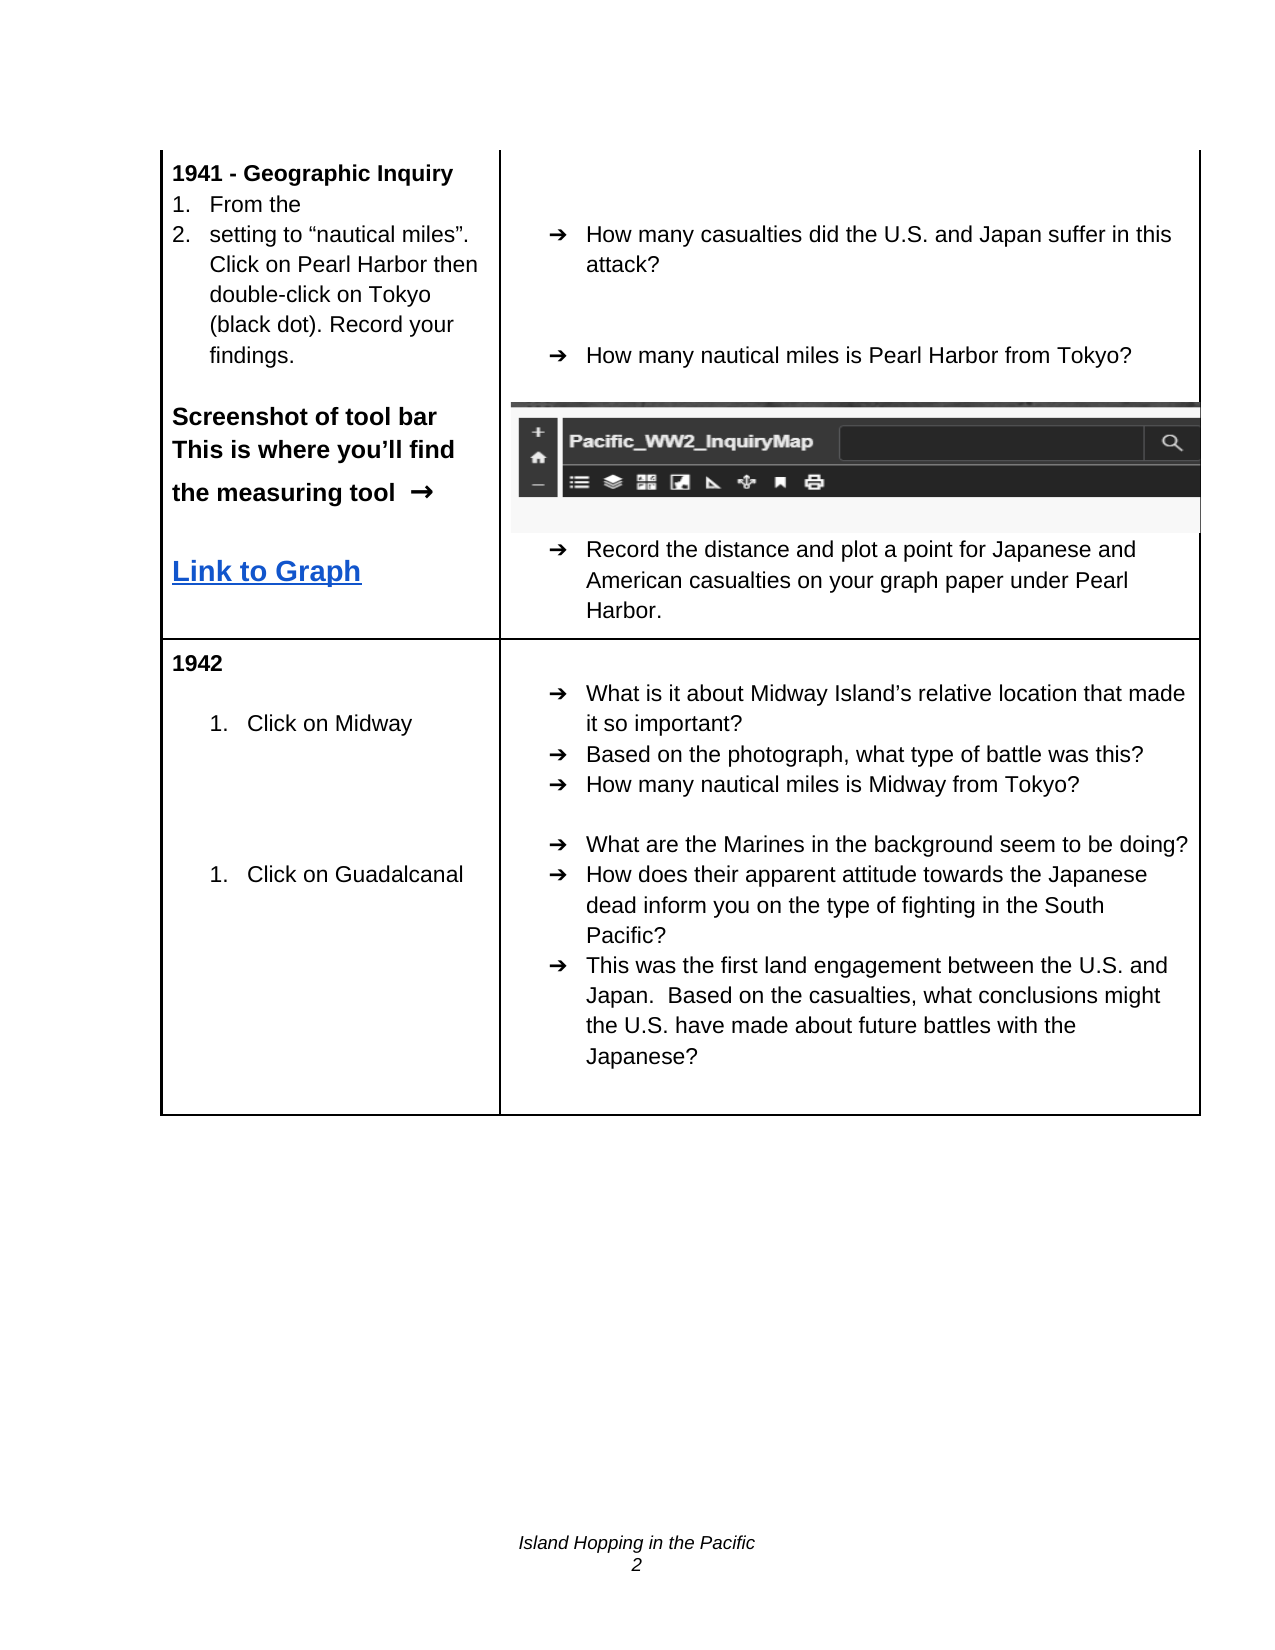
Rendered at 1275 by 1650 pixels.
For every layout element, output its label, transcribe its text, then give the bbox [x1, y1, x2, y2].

table_header How many casualties did the U.S. and Japan suffer in this attack? How many nautical miles is Pearl Harbor from Tokyo? Record the distance and plot a point for Japanese and American casualties on your graph paper under Pearl Harbor. [501, 150, 1199, 637]
picture [510, 402, 1201, 533]
table_cell What is it about Midway Island’s relative location that made it so important? Based on the photograph, what type of battle was this? How many nautical miles is Midway from Tokyo? What are the Marines in the background seem to be doing? How does their apparent attitude towards the Japanese dead inform you on the type of fighting in the South Pacific? This was the first land engagement between the U.S. and Japan. Based on the casualties, what conclusions might the U.S. have made about future battles with the Japanese? [501, 640, 1199, 1113]
table_cell 1942 Click on Midway Click on Guadalcanal [163, 640, 499, 1113]
table_header 1941 - Geographic Inquiry From the setting to “nautical miles”. Click on Pearl Harbor then double-click on Tokyo (black dot). Record your findings. Screenshot of tool bar This is where you’ll find the measuring tool → Link to Graph [163, 150, 499, 637]
